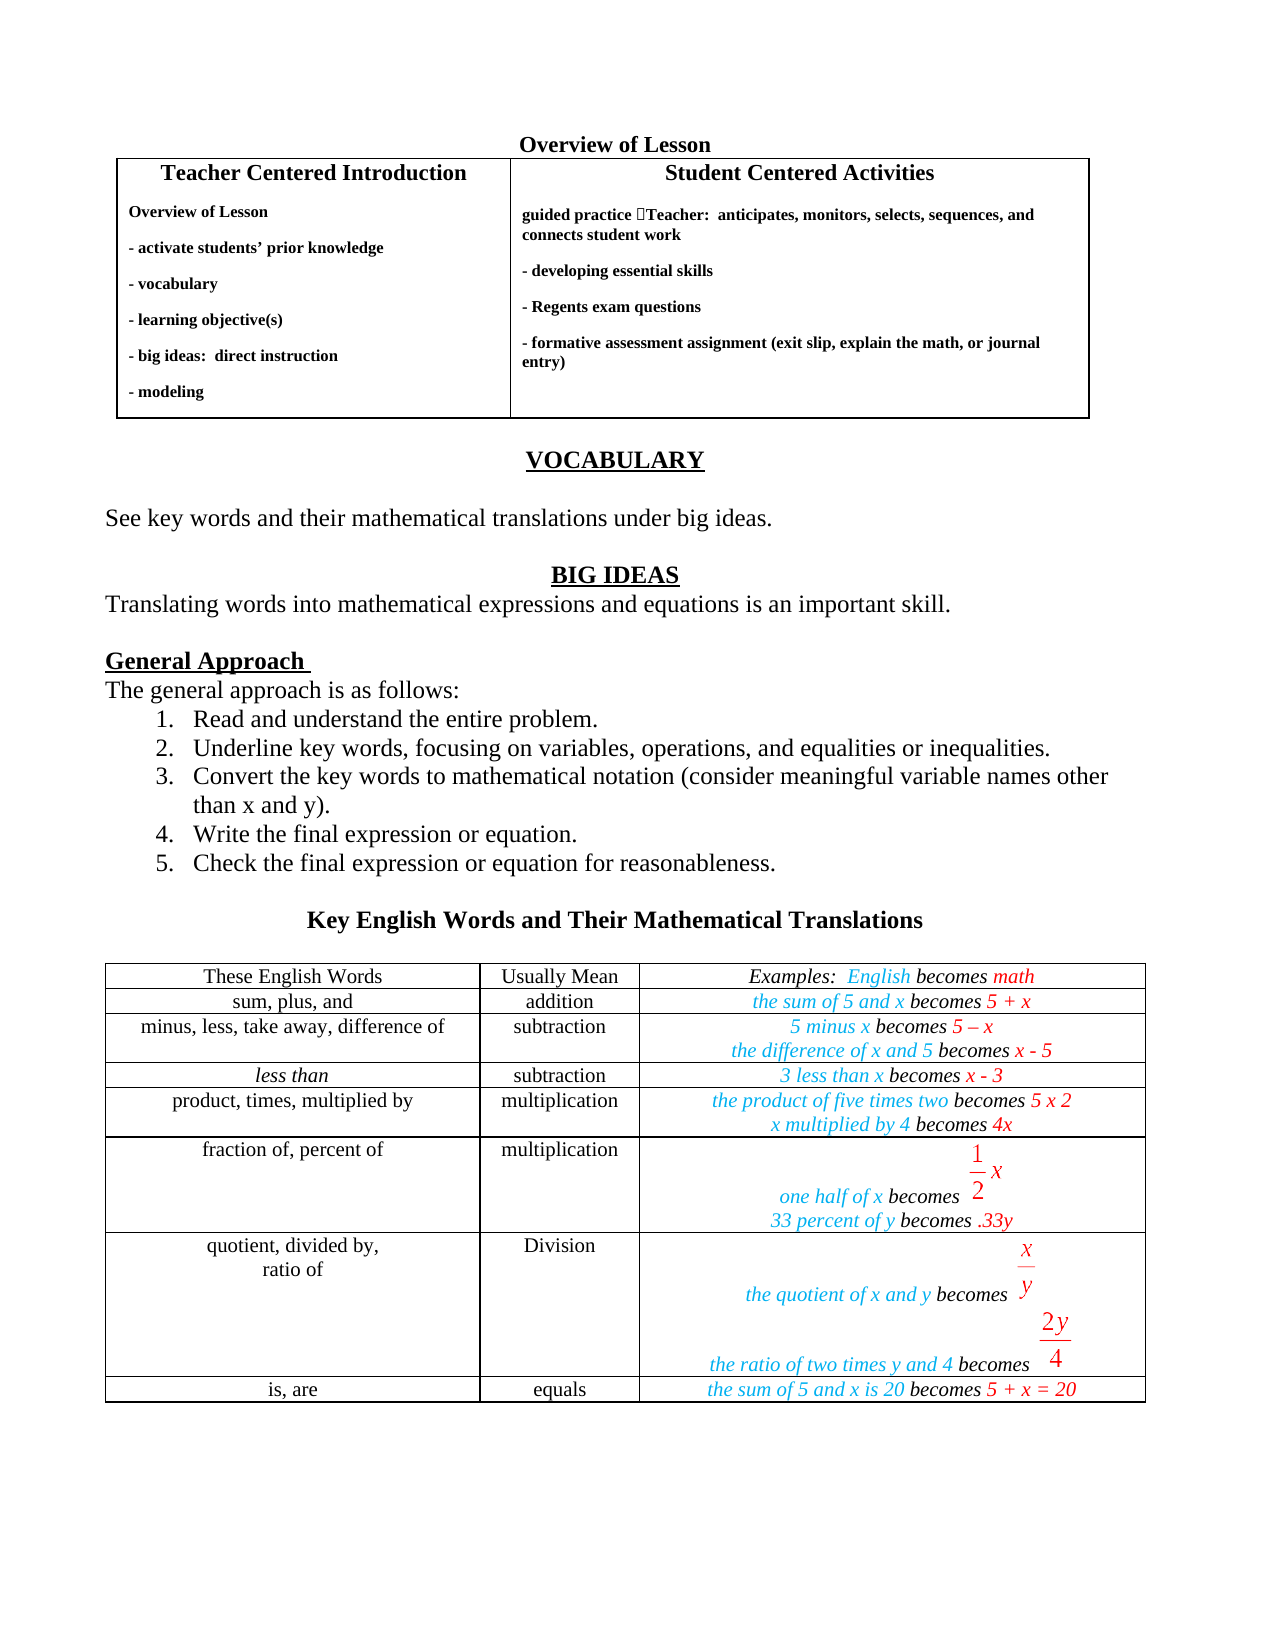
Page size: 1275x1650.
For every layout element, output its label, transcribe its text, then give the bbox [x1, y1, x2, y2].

table_cell 5 minus x becomes 5 – x the difference of x and 5 becomes x - 5 [640, 1014, 1145, 1062]
table_cell the product of five times two becomes 5 x 2 x multiplied by 4 becomes 4x [640, 1088, 1145, 1136]
table_cell sum, plus, and [106, 989, 479, 1013]
table_cell product, times, multiplied by [106, 1088, 479, 1136]
list Underline key words, focusing on variables, operations, and equalities or inequalities. [155, 733, 1125, 761]
table_cell 3 less than x becomes x - 3 [640, 1063, 1145, 1087]
table_header Teacher Centered Introduction Overview of Lesson - activate students’ prior knowledge - vocabulary - learning objective(s) - big ideas: direct instruction - modeling [118, 159, 510, 417]
table_header Examples: English becomes math [640, 964, 1145, 988]
text Translating words into mathematical expressions and equations is an important skill. [105, 589, 1125, 618]
text BIG IDEAS [105, 560, 1125, 589]
text VOCABULARY [105, 445, 1125, 474]
text See key words and their mathematical translations under big ideas. [105, 503, 1125, 531]
table_cell the sum of 5 and x becomes 5 + x [640, 989, 1145, 1013]
text Overview of Lesson [105, 131, 1125, 158]
table_header Usually Mean [481, 964, 639, 988]
table_cell less than [106, 1063, 479, 1087]
table_cell multiplication [481, 1088, 639, 1136]
text Key English Words and Their Mathematical Translations [105, 905, 1125, 934]
table_cell subtraction [481, 1014, 639, 1062]
table_cell quotient, divided by, ratio of [106, 1233, 479, 1376]
table_cell one half of x becomes 33 percent of y becomes .33y [640, 1138, 1145, 1232]
table_cell subtraction [481, 1063, 639, 1087]
table_cell addition [481, 989, 639, 1013]
table_cell multiplication [481, 1138, 639, 1232]
table_header These English Words [106, 964, 479, 988]
list Check the final expression or equation for reasonableness. [155, 848, 1125, 876]
picture [899, 1119, 906, 1128]
table_cell fraction of, percent of [106, 1138, 479, 1232]
list Write the final expression or equation. [155, 819, 1125, 848]
table_cell equals [481, 1377, 639, 1401]
table_cell minus, less, take away, difference of [106, 1014, 479, 1062]
table_cell Division [481, 1233, 639, 1376]
text The general approach is as follows: [105, 675, 1125, 704]
table_header Student Centered Activities guided practice Teacher: anticipates, monitors, selects, sequences, and connects student work - developing essential skills - Regents exam questions - formative assessment assignment (exit slip, explain the math, or journal entry) [511, 159, 1088, 417]
list Convert the key words to mathematical notation (consider meaningful variable names other than x and y). [155, 761, 1125, 819]
table_cell the quotient of x and y becomes the ratio of two times y and 4 becomes [640, 1233, 1145, 1376]
table_cell the sum of 5 and x is 20 becomes 5 + x = 20 [640, 1377, 1145, 1401]
table_cell is, are [106, 1377, 479, 1401]
list Read and understand the entire problem. [155, 704, 1125, 733]
text General Approach [105, 646, 1125, 675]
picture [924, 1043, 932, 1050]
